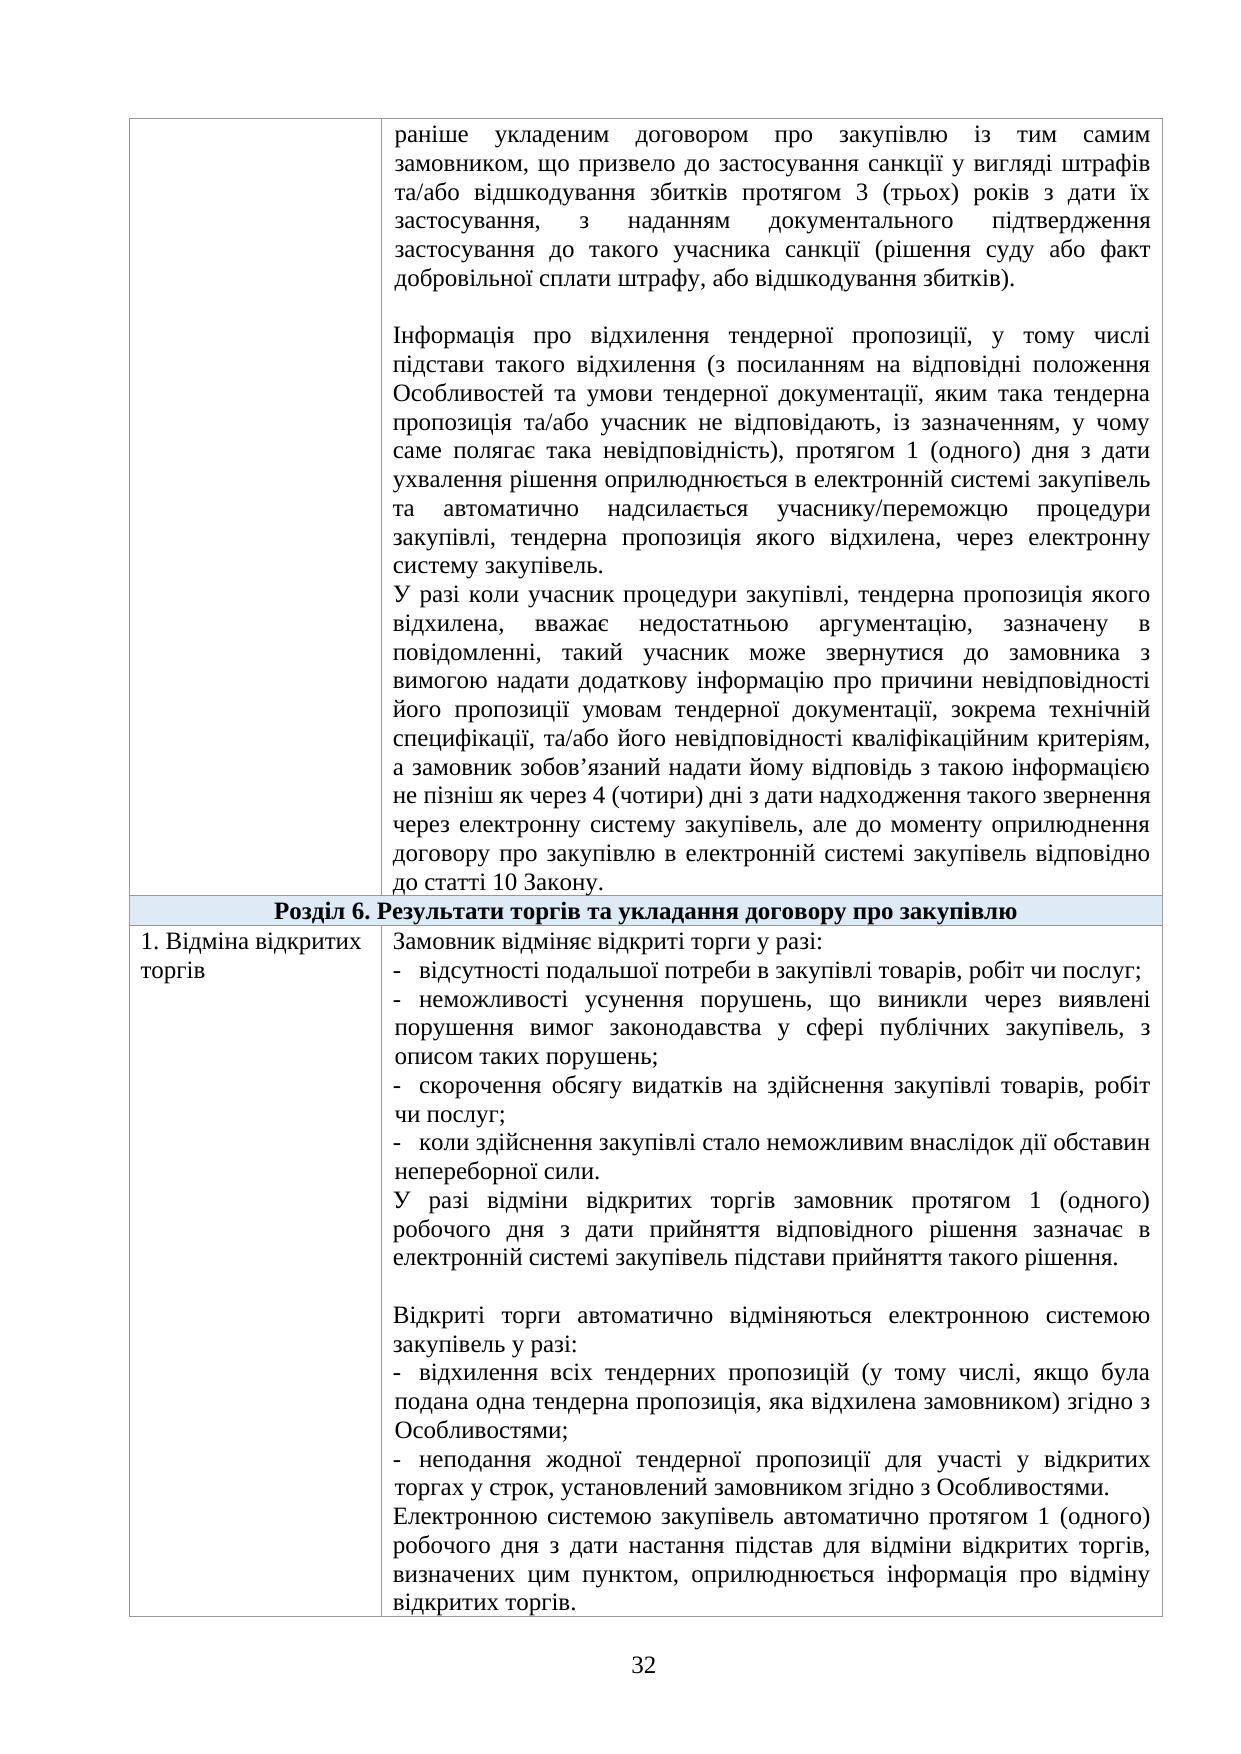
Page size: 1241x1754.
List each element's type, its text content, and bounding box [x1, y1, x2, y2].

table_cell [382, 926, 1162, 1616]
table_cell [382, 119, 1162, 895]
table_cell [130, 119, 381, 895]
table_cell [130, 926, 381, 1616]
table_cell Розділ 6. Результати торгів та укладання договору про закупівлю [130, 896, 1162, 925]
